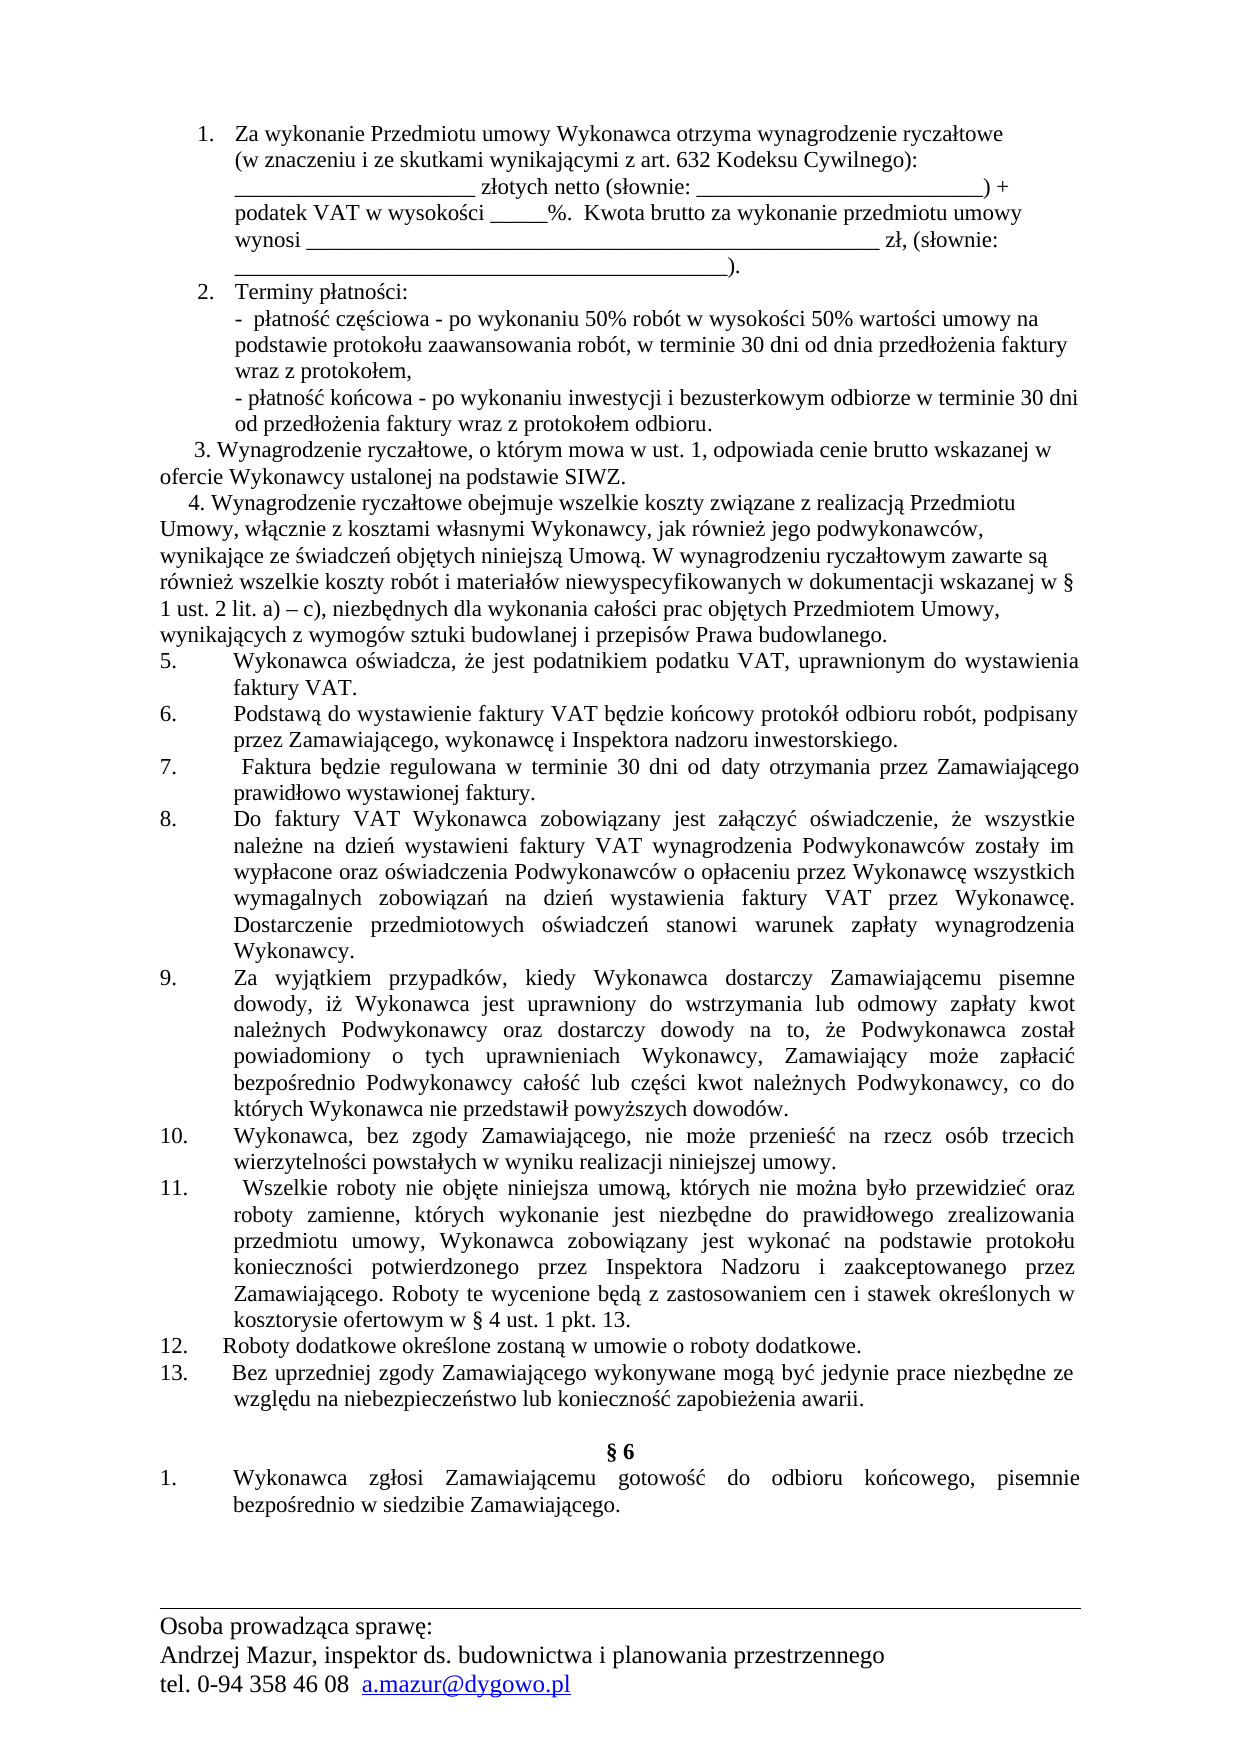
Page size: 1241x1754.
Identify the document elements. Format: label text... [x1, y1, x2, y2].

list Za wykonanie Przedmiotu umowy Wykonawca otrzyma wynagrodzenie ryczałtowe (w znaczeniu i ze skutkami wynikającymi z art. 632 Kodeksu Cywilnego): _____________________ złotych netto (słownie: _________________________) + podatek VAT w wysokości _____%. Kwota brutto za wykonanie przedmiotu umowy wynosi __________________________________________________ zł, (słownie: ___________________________________________). [197, 120, 1081, 278]
text 13. Bez uprzedniej zgody Zamawiającego wykonywane mogą być jedynie prace niezbędne ze względu na niebezpieczeństwo lub konieczność zapobieżenia awarii. [159, 1359, 1076, 1412]
text 8. Do faktury VAT Wykonawca zobowiązany jest załączyć oświadczenie, że wszystkie należne na dzień wystawieni faktury VAT wynagrodzenia Podwykonawców zostały im wypłacone oraz oświadczenia Podwykonawców o opłaceniu przez Wykonawcę wszystkich wymagalnych zobowiązań na dzień wystawienia faktury VAT przez Wykonawcę. Dostarczenie przedmiotowych oświadczeń stanowi warunek zapłaty wynagrodzenia Wykonawcy. [159, 805, 1076, 963]
text 1. Wykonawca zgłosi Zamawiającemu gotowość do odbioru końcowego, pisemnie bezpośrednio w siedzibie Zamawiającego. [159, 1464, 1081, 1517]
text 9. Za wyjątkiem przypadków, kiedy Wykonawca dostarczy Zamawiającemu pisemne dowody, iż Wykonawca jest uprawniony do wstrzymania lub odmowy zapłaty kwot należnych Podwykonawcy oraz dostarczy dowody na to, że Podwykonawca został powiadomiony o tych uprawnieniach Wykonawcy, Zamawiający może zapłacić bezpośrednio Podwykonawcy całość lub części kwot należnych Podwykonawcy, co do których Wykonawca nie przedstawił powyższych dowodów. [159, 963, 1076, 1122]
text 5. Wykonawca oświadcza, że jest podatnikiem podatku VAT, uprawnionym do wystawienia faktury VAT. [159, 647, 1081, 700]
text § 6 [159, 1438, 1081, 1464]
text 3. Wynagrodzenie ryczałtowe, o którym mowa w ust. 1, odpowiada cenie brutto wskazanej w ofercie Wykonawcy ustalonej na podstawie SIWZ. [159, 436, 1081, 489]
list Terminy płatności: [197, 278, 1081, 305]
text - płatność częściowa - po wykonaniu 50% robót w wysokości 50% wartości umowy na podstawie protokołu zaawansowania robót, w terminie 30 dni od dnia przedłożenia faktury wraz z protokołem, [234, 305, 1081, 384]
text 10. Wykonawca, bez zgody Zamawiającego, nie może przenieść na rzecz osób trzecich wierzytelności powstałych w wyniku realizacji niniejszej umowy. [159, 1122, 1076, 1174]
text 7. Faktura będzie regulowana w terminie 30 dni od daty otrzymania przez Zamawiającego prawidłowo wystawionej faktury. [159, 753, 1079, 805]
text 4. Wynagrodzenie ryczałtowe obejmuje wszelkie koszty związane z realizacją Przedmiotu Umowy, włącznie z kosztami własnymi Wykonawcy, jak również jego podwykonawców, wynikające ze świadczeń objętych niniejszą Umową. W wynagrodzeniu ryczałtowym zawarte są również wszelkie koszty robót i materiałów niewyspecyfikowanych w dokumentacji wskazanej w § 1 ust. 2 lit. a) – c), niezbędnych dla wykonania całości prac objętych Przedmiotem Umowy, wynikających z wymogów sztuki budowlanej i przepisów Prawa budowlanego. [159, 489, 1081, 647]
text 11. Wszelkie roboty nie objęte niniejsza umową, których nie można było przewidzieć oraz roboty zamienne, których wykonanie jest niezbędne do prawidłowego zrealizowania przedmiotu umowy, Wykonawca zobowiązany jest wykonać na podstawie protokołu konieczności potwierdzonego przez Inspektora Nadzoru i zaakceptowanego przez Zamawiającego. Roboty te wycenione będą z zastosowaniem cen i stawek określonych w kosztorysie ofertowym w § 4 ust. 1 pkt. 13. [159, 1174, 1076, 1332]
text 12. Roboty dodatkowe określone zostaną w umowie o roboty dodatkowe. [159, 1332, 1076, 1359]
text 6. Podstawą do wystawienie faktury VAT będzie końcowy protokół odbioru robót, podpisany przez Zamawiającego, wykonawcę i Inspektora nadzoru inwestorskiego. [159, 700, 1079, 753]
text - płatność końcowa - po wykonaniu inwestycji i bezusterkowym odbiorze w terminie 30 dni od przedłożenia faktury wraz z protokołem odbioru. [234, 384, 1081, 436]
